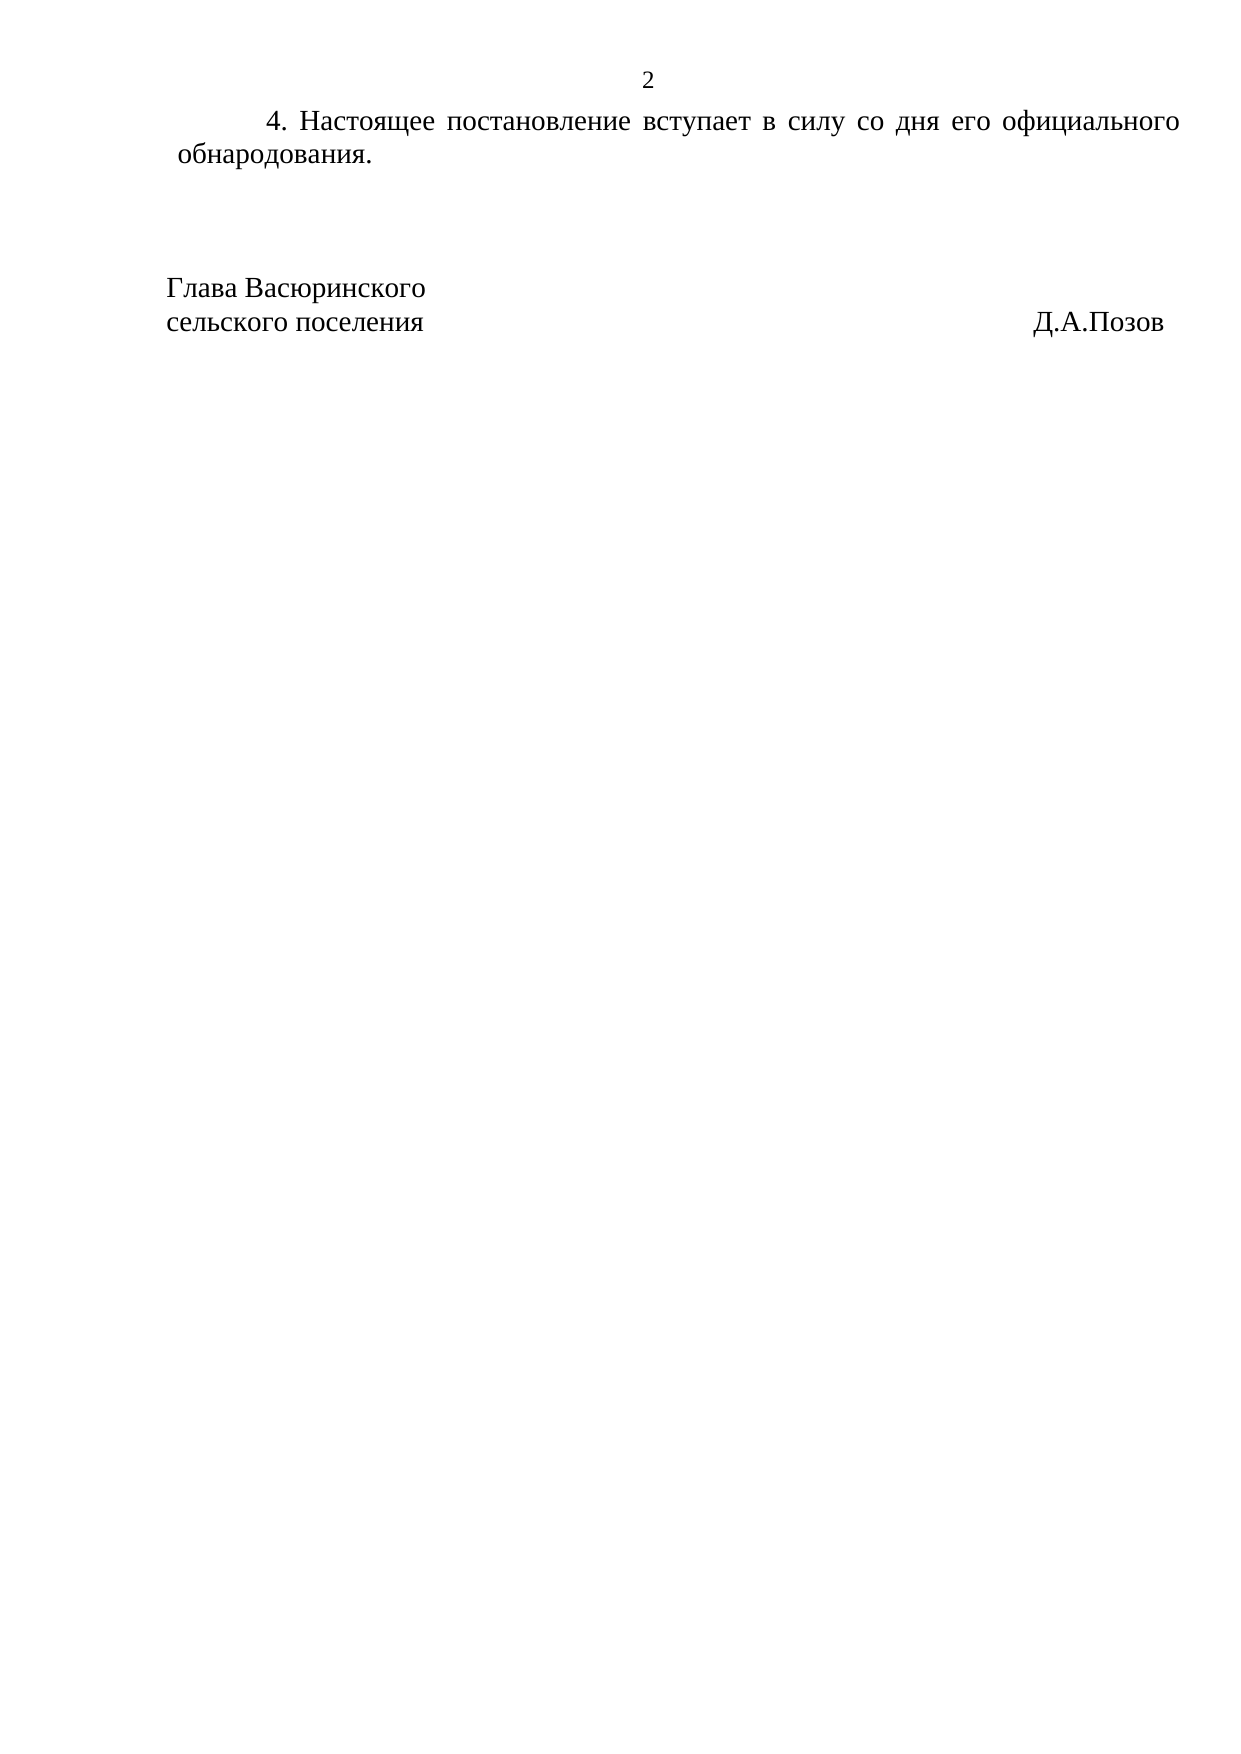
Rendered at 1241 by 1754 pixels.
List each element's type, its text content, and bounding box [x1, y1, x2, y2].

table_header Глава Васюринского сельского поселения [155, 270, 665, 337]
text 4. Настоящее постановление вступает в силу со дня его официального обнародования. [177, 103, 1181, 170]
table_header Д.А.Позов [665, 270, 1175, 337]
